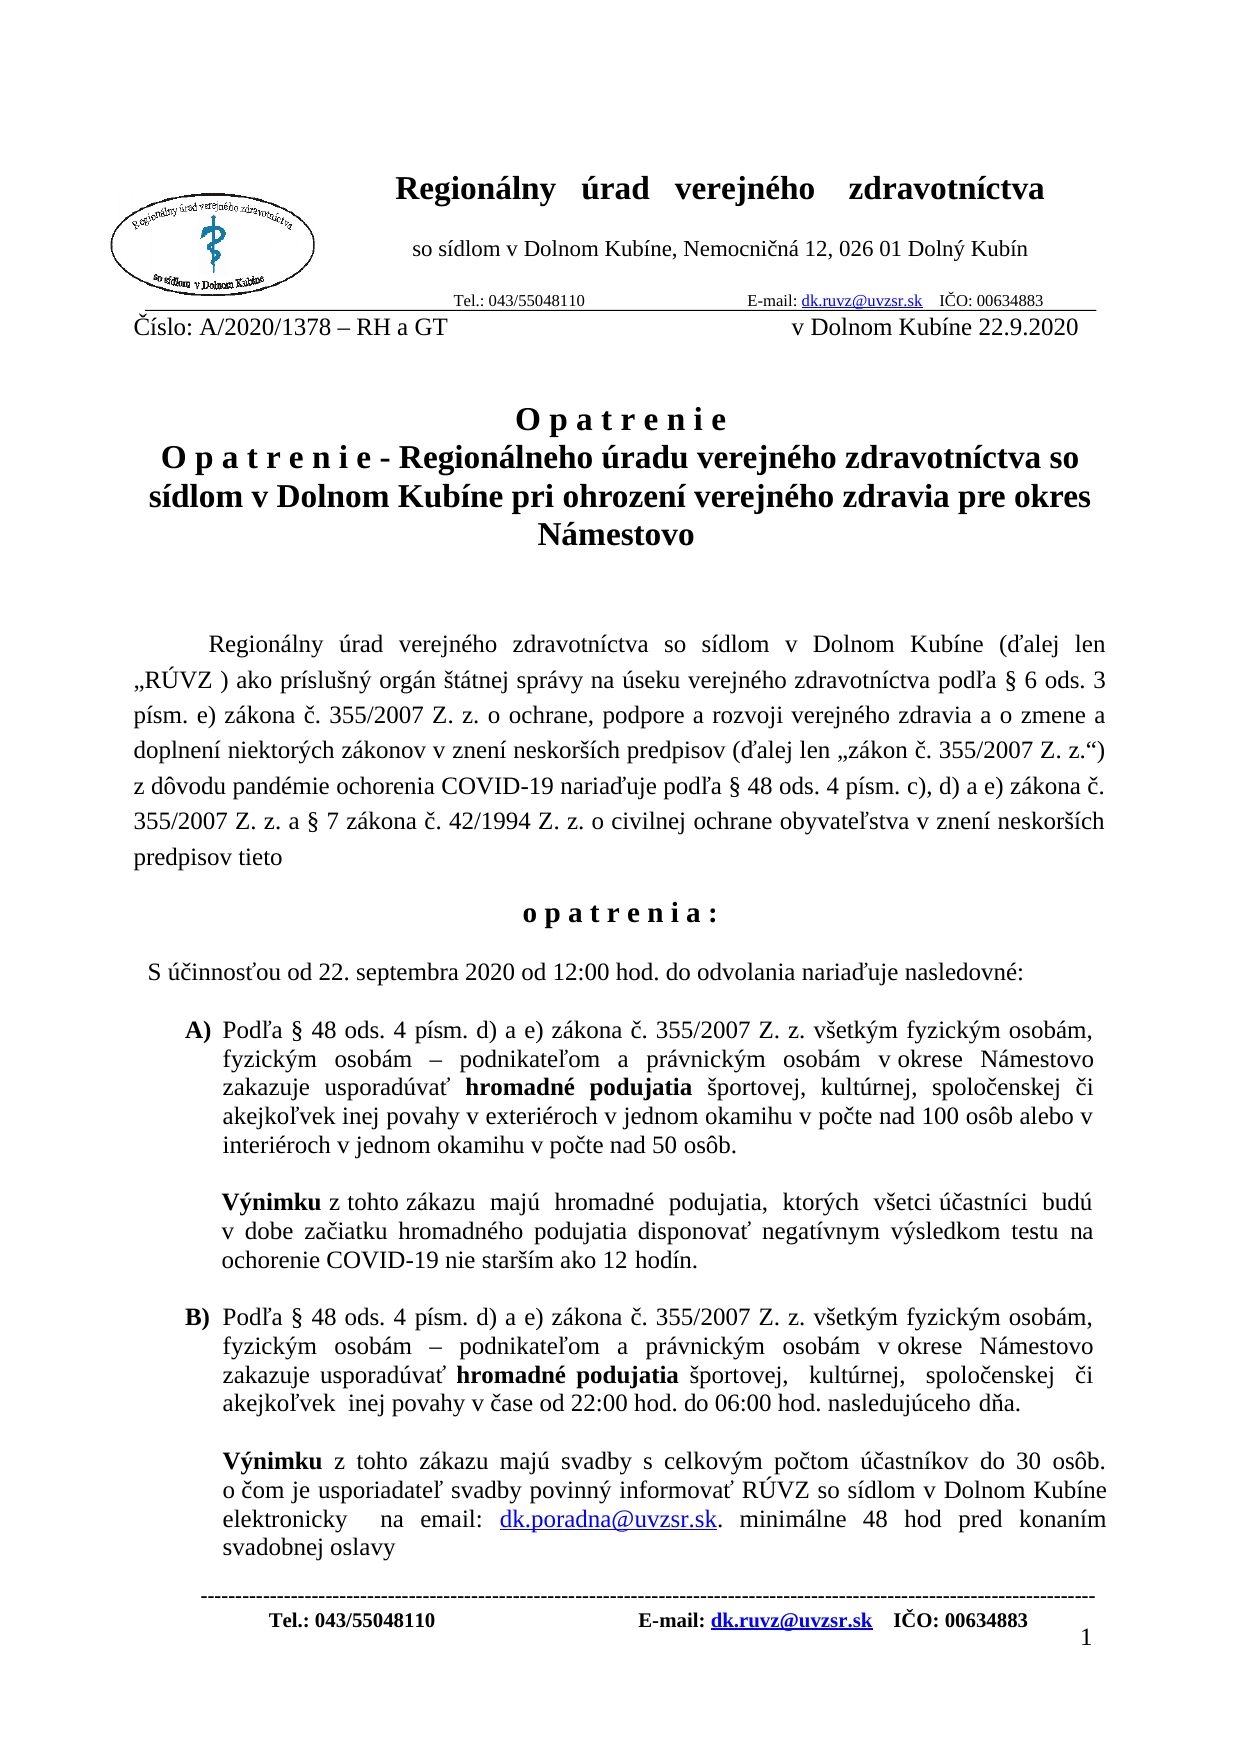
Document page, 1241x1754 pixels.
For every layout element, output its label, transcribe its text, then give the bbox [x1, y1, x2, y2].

subtitle O p a t r e n i e [220, 399, 1021, 437]
text Regionálny úrad verejného zdravotníctva so sídlom v Dolnom Kubíne (ďalej len „RÚVZ ) ako príslušný orgán štátnej správy na úseku verejného zdravotníctva podľa § 6 ods. 3 písm. e) zákona č. 355/2007 Z. z. o ochrane, podpore a rozvoji verejného zdravia a o zmene a doplnení niektorých zákonov v znení neskorších predpisov (ďalej len „zákon č. 355/2007 Z. z.“) z dôvodu pandémie ochorenia COVID-19 nariaďuje podľa § 48 ods. 4 písm. c), d) a e) zákona č. 355/2007 Z. z. a § 7 zákona č. 42/1994 Z. z. o civilnej ochrane obyvateľstva v znení neskorších predpisov tieto [133, 623, 1107, 871]
text S účinnosťou od 22. septembra 2020 od 12:00 hod. do odvolania nariaďuje nasledovné: [147, 957, 1107, 986]
list Podľa § 48 ods. 4 písm. d) a e) zákona č. 355/2007 Z. z. všetkým fyzickým osobám, fyzickým osobám – podnikateľom a právnickým osobám v okrese Námestovo zakazuje usporadúvať hromadné podujatia športovej, kultúrnej, spoločenskej či akejkoľvek inej povahy v exteriéroch v jednom okamihu v počte nad 100 osôb alebo v interiéroch v jednom okamihu v počte nad 50 osôb. [185, 1015, 1094, 1159]
text Výnimku z tohto zákazu majú hromadné podujatia, ktorých všetci účastníci budú v dobe začiatku hromadného podujatia disponovať negatívnym výsledkom testu na ochorenie COVID-19 nie starším ako 12 hodín. [221, 1187, 1093, 1273]
picture [110, 193, 315, 296]
list Podľa § 48 ods. 4 písm. d) a e) zákona č. 355/2007 Z. z. všetkým fyzickým osobám, fyzickým osobám – podnikateľom a právnickým osobám v okrese Námestovo zakazuje usporadúvať hromadné podujatia športovej, kultúrnej, spoločenskej či akejkoľvek inej povahy v čase od 22:00 hod. do 06:00 hod. nasledujúceho dňa. [185, 1302, 1093, 1417]
text Regionálny úrad verejného zdravotníctva [133, 168, 1107, 207]
text Číslo: A/2020/1378 – RH a GT v Dolnom Kubíne 22.9.2020 [133, 312, 1082, 341]
text so sídlom v Dolnom Kubíne, Nemocničná 12, 026 01 Dolný Kubín [315, 235, 1107, 262]
text Tel.: 043/55048110 E-mail: dk.ruvz@uvzsr.sk IČO: 00634883 [133, 291, 1107, 310]
text O p a t r e n i e - Regionálneho úradu verejného zdravotníctva so sídlom v Dolnom Kubíne pri ohrození verejného zdravia pre okres Námestovo [133, 437, 1107, 579]
text o p a t r e n i a : [133, 896, 1107, 929]
text Výnimku z tohto zákazu majú svadby s celkovým počtom účastníkov do 30 osôb. o čom je usporiadateľ svadby povinný informovať RÚVZ so sídlom v Dolnom Kubíne elektronicky na email: dk.poradna@uvzsr.sk. minimálne 48 hod pred konaním svadobnej oslavy [222, 1446, 1107, 1561]
